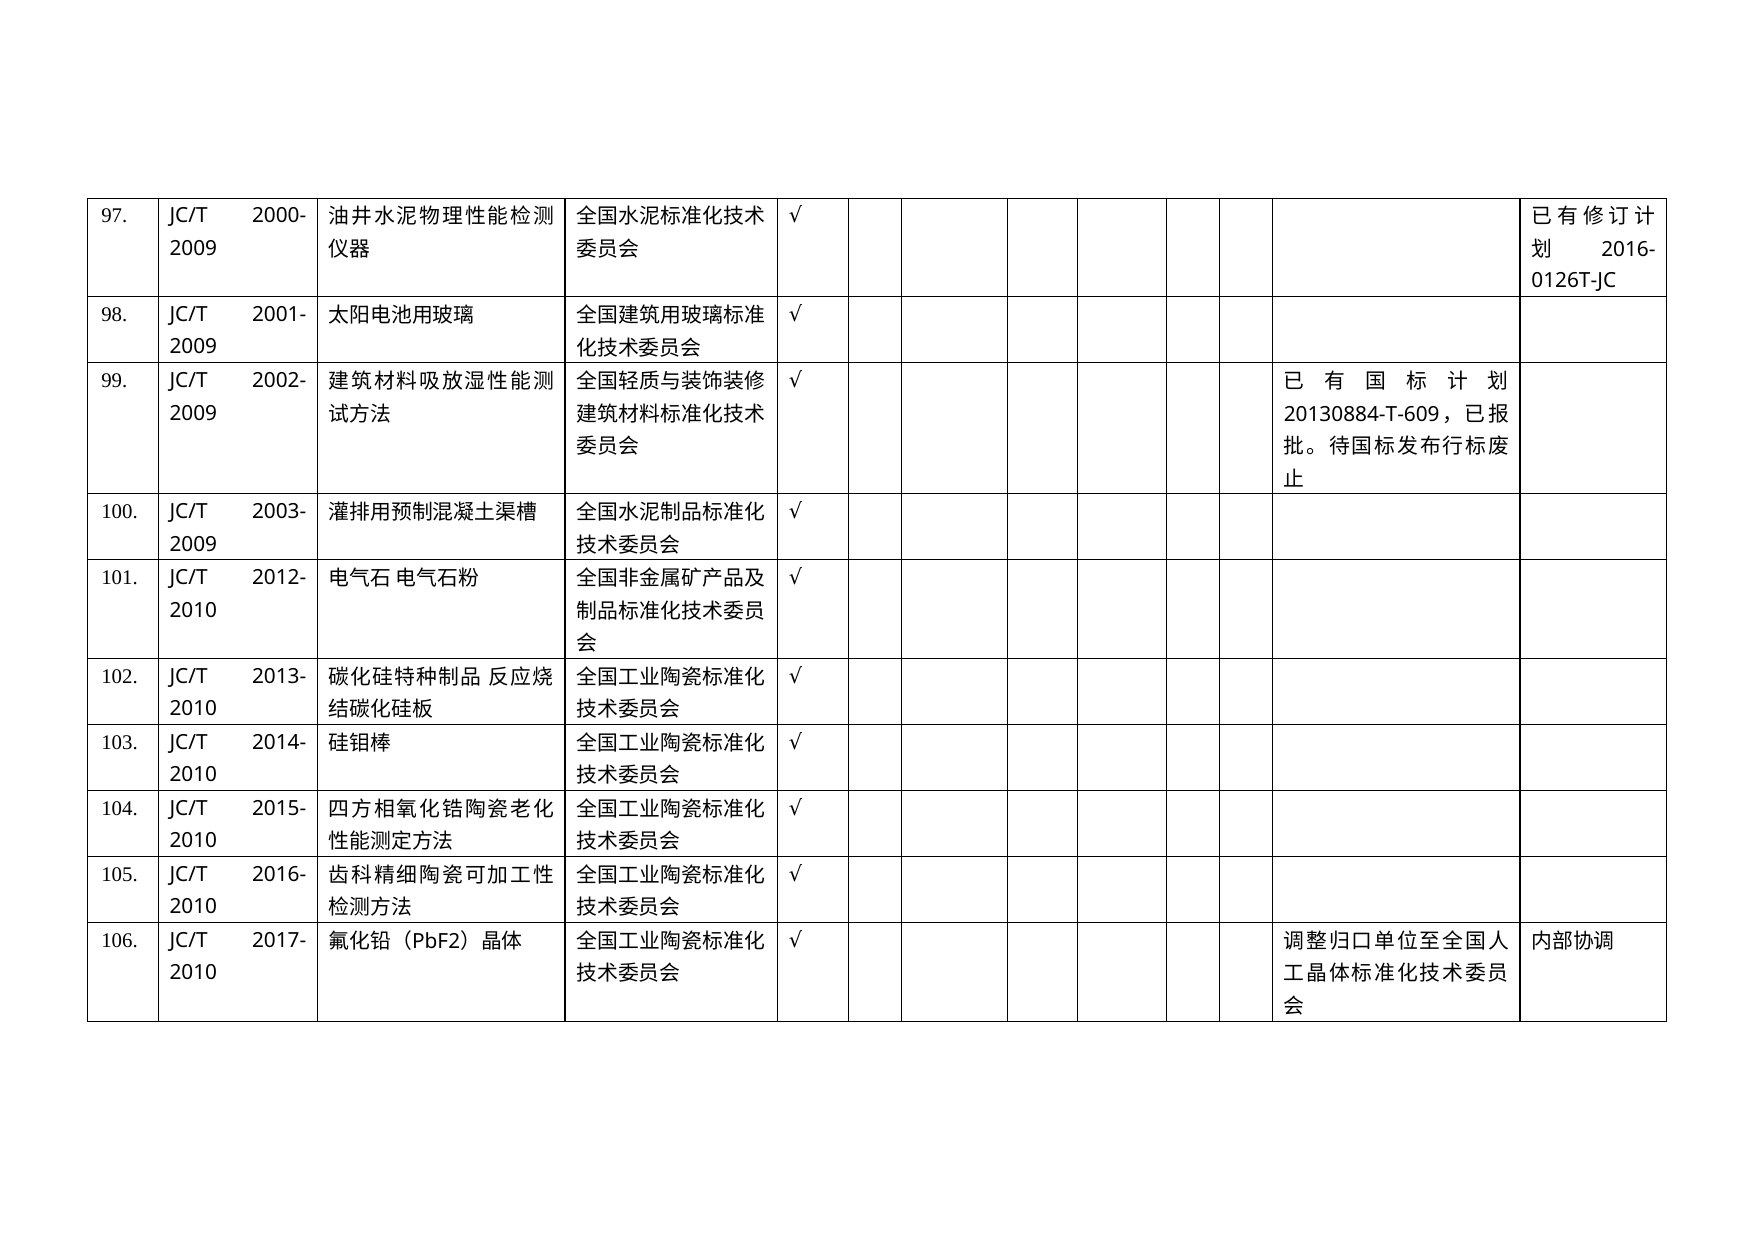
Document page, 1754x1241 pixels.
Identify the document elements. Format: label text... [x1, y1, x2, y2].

table_cell [902, 725, 1007, 790]
table_cell [1167, 659, 1219, 724]
table_cell [902, 659, 1007, 724]
table_cell [88, 857, 158, 922]
table_cell [1078, 791, 1166, 856]
table_cell [88, 560, 158, 658]
table_cell [1167, 560, 1219, 658]
table_cell [1167, 857, 1219, 922]
table_cell [849, 923, 901, 1021]
table_cell [1167, 725, 1219, 790]
table_cell [902, 560, 1007, 658]
table_cell JC/T 2015-2010 [159, 791, 317, 856]
table_cell √ [778, 494, 848, 559]
table_cell [1078, 363, 1166, 493]
table_cell √ [778, 297, 848, 362]
table_cell JC/T 2000-2009 [159, 199, 317, 296]
table_cell [902, 857, 1007, 922]
table_cell [1220, 560, 1272, 658]
table_cell [1273, 725, 1519, 790]
table_cell 已有国标计划20130884-T-609，已报批。待国标发布行标废止 [1273, 363, 1519, 493]
table_cell [1220, 363, 1272, 493]
table_cell √ [778, 857, 848, 922]
table_cell [849, 857, 901, 922]
table_cell [1273, 857, 1519, 922]
table_cell [1273, 791, 1519, 856]
table_cell JC/T 2013-2010 [159, 659, 317, 724]
table_cell [1008, 857, 1077, 922]
table_cell [88, 659, 158, 724]
table_cell 全国水泥制品标准化技术委员会 [566, 494, 777, 559]
table_cell [902, 199, 1007, 296]
table_cell 油井水泥物理性能检测仪器 [318, 199, 564, 296]
table_cell [1008, 560, 1077, 658]
table_cell [849, 494, 901, 559]
table_cell √ [778, 363, 848, 493]
table_cell 全国非金属矿产品及制品标准化技术委员会 [566, 560, 777, 658]
table_cell 已有修订计划2016-0126T-JC [1521, 199, 1666, 296]
table_cell [1078, 494, 1166, 559]
table_cell [1008, 494, 1077, 559]
table_cell 全国建筑用玻璃标准化技术委员会 [566, 297, 777, 362]
table_cell [1273, 199, 1519, 296]
table_cell [849, 560, 901, 658]
table_cell 四方相氧化锆陶瓷老化性能测定方法 [318, 791, 564, 856]
table_cell [1167, 297, 1219, 362]
table_cell [1078, 297, 1166, 362]
table_cell [1078, 725, 1166, 790]
table_cell [1220, 791, 1272, 856]
table_cell [1521, 363, 1666, 493]
table_cell 全国工业陶瓷标准化技术委员会 [566, 923, 777, 1021]
table_cell [1167, 363, 1219, 493]
table_cell [1220, 297, 1272, 362]
table_cell [849, 725, 901, 790]
table_cell [1078, 923, 1166, 1021]
table_cell [1220, 494, 1272, 559]
table_cell 氟化铅（PbF2）晶体 [318, 923, 564, 1021]
table_cell [1078, 560, 1166, 658]
table_cell [1521, 791, 1666, 856]
table_cell [88, 199, 158, 296]
table_cell 全国工业陶瓷标准化技术委员会 [566, 857, 777, 922]
table_cell [1078, 659, 1166, 724]
table_cell [849, 199, 901, 296]
table_cell 灌排用预制混凝土渠槽 [318, 494, 564, 559]
table_cell [88, 363, 158, 493]
table_cell [88, 791, 158, 856]
table_cell 电气石 电气石粉 [318, 560, 564, 658]
table_cell √ [778, 725, 848, 790]
table_cell [1167, 791, 1219, 856]
table_cell [902, 923, 1007, 1021]
table_cell [1220, 199, 1272, 296]
table_cell [88, 297, 158, 362]
table_cell 齿科精细陶瓷可加工性检测方法 [318, 857, 564, 922]
table_cell [1008, 791, 1077, 856]
table_cell √ [778, 791, 848, 856]
table_cell [902, 363, 1007, 493]
table_cell [1521, 857, 1666, 922]
table_cell 碳化硅特种制品 反应烧结碳化硅板 [318, 659, 564, 724]
table_cell [902, 297, 1007, 362]
table_cell JC/T 2017-2010 [159, 923, 317, 1021]
table_cell √ [778, 560, 848, 658]
table_cell √ [778, 659, 848, 724]
table_cell [1273, 297, 1519, 362]
table_cell [1078, 857, 1166, 922]
table_cell 全国工业陶瓷标准化技术委员会 [566, 791, 777, 856]
table_cell JC/T 2003-2009 [159, 494, 317, 559]
table_cell [1008, 659, 1077, 724]
table_cell JC/T 2002-2009 [159, 363, 317, 493]
table_cell JC/T 2012-2010 [159, 560, 317, 658]
table_cell 全国工业陶瓷标准化技术委员会 [566, 659, 777, 724]
table_cell [1167, 199, 1219, 296]
table_cell [902, 791, 1007, 856]
table_cell 建筑材料吸放湿性能测试方法 [318, 363, 564, 493]
table_cell 太阳电池用玻璃 [318, 297, 564, 362]
table_cell 内部协调 [1521, 923, 1666, 1021]
table_cell [1220, 857, 1272, 922]
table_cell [1273, 923, 1519, 1021]
table_cell [849, 659, 901, 724]
table_cell [1521, 725, 1666, 790]
table_cell [1008, 725, 1077, 790]
table_cell JC/T 2001-2009 [159, 297, 317, 362]
table_cell [88, 725, 158, 790]
table_cell 硅钼棒 [318, 725, 564, 790]
table_cell JC/T 2016-2010 [159, 857, 317, 922]
table_cell [1521, 659, 1666, 724]
table_cell [849, 297, 901, 362]
table_cell [88, 494, 158, 559]
table_cell 全国工业陶瓷标准化技术委员会 [566, 725, 777, 790]
table_cell [88, 923, 158, 1021]
table_cell [1521, 560, 1666, 658]
table_cell [1521, 494, 1666, 559]
table_cell [902, 494, 1007, 559]
table_cell [1273, 560, 1519, 658]
table_cell [1008, 363, 1077, 493]
table_cell [1273, 494, 1519, 559]
table_cell [1220, 659, 1272, 724]
table_cell JC/T 2014-2010 [159, 725, 317, 790]
table_cell [849, 363, 901, 493]
table_cell [849, 791, 901, 856]
table_cell [1273, 659, 1519, 724]
table_cell [1220, 725, 1272, 790]
table_cell √ [778, 199, 848, 296]
table_cell [1078, 199, 1166, 296]
table_cell [1008, 297, 1077, 362]
table_cell [1167, 494, 1219, 559]
table_cell [1008, 923, 1077, 1021]
table_cell 全国水泥标准化技术委员会 [566, 199, 777, 296]
table_cell [1167, 923, 1219, 1021]
table_cell √ [778, 923, 848, 1021]
table_cell [1008, 199, 1077, 296]
table_cell [1220, 923, 1272, 1021]
table_cell [1521, 297, 1666, 362]
table_cell 全国轻质与装饰装修建筑材料标准化技术委员会 [566, 363, 777, 493]
